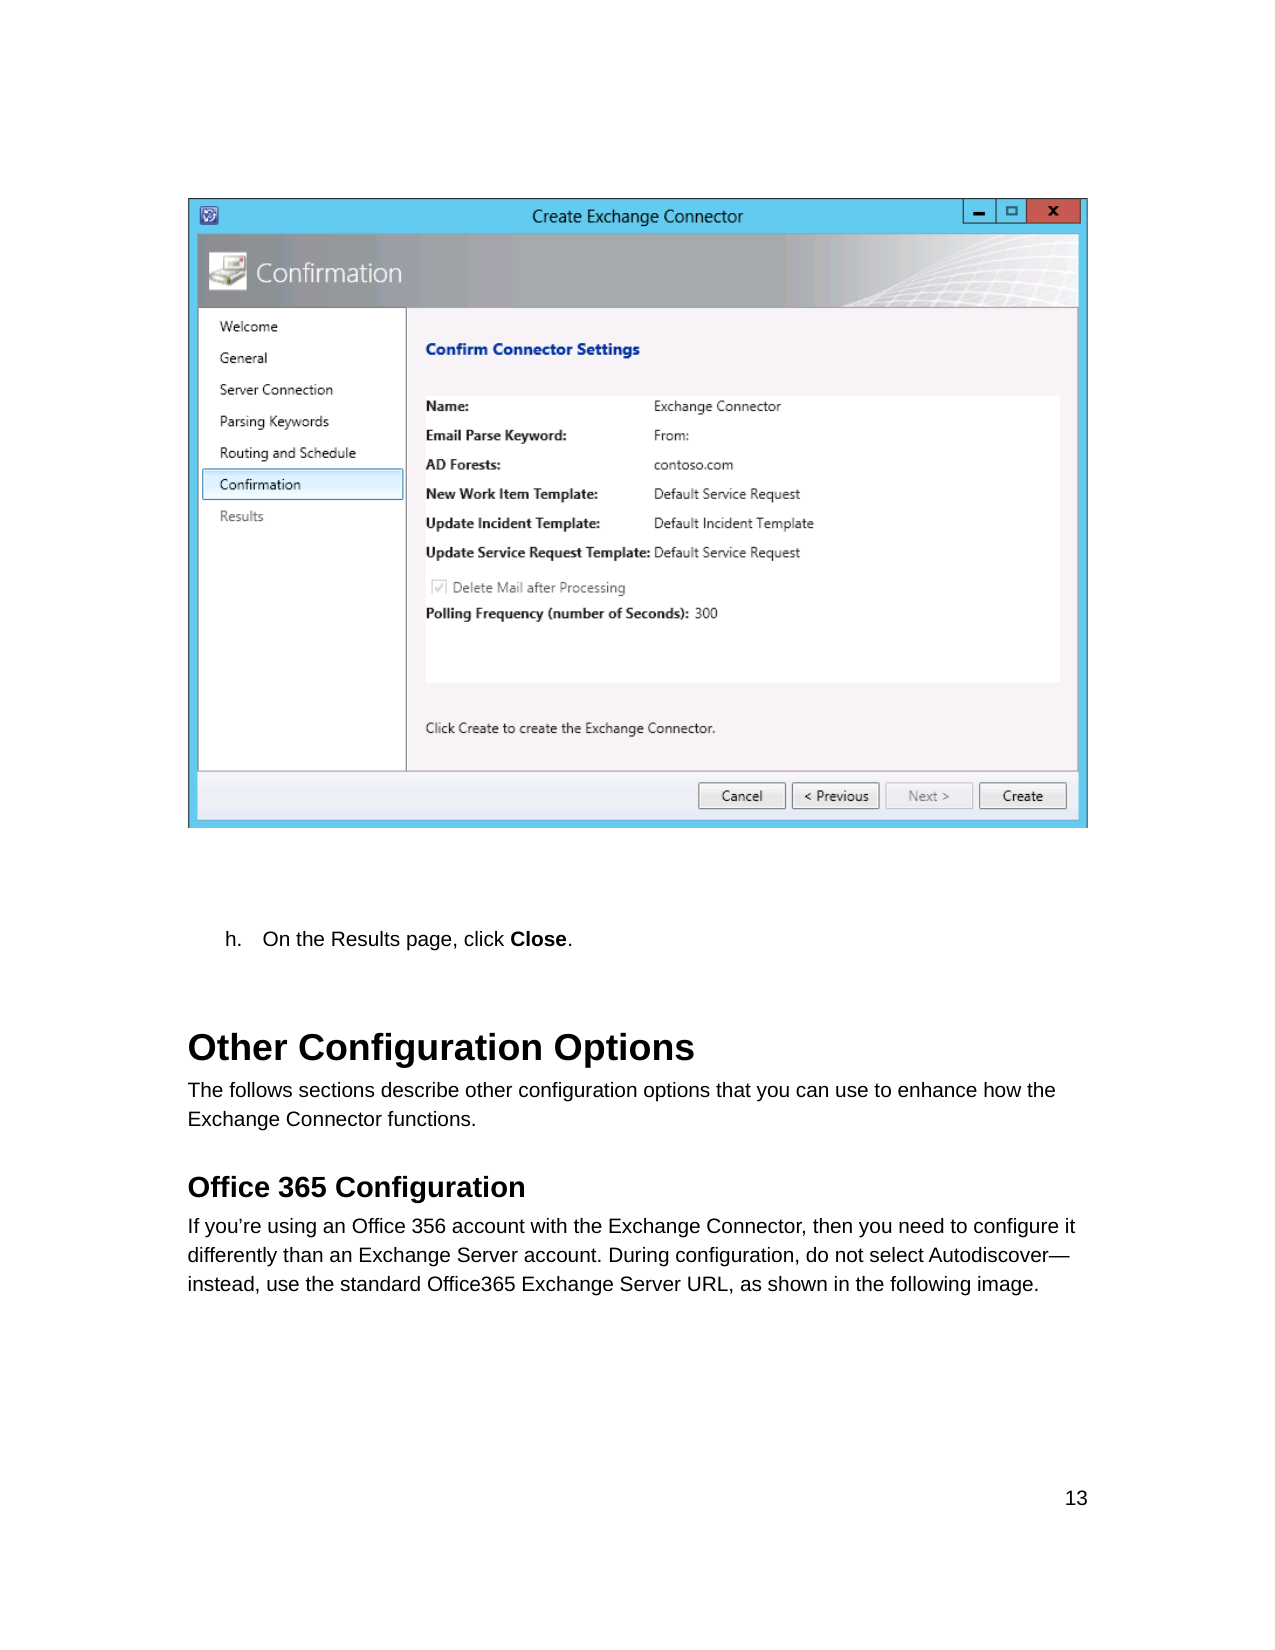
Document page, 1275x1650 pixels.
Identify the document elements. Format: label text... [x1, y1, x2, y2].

picture [187, 198, 1088, 828]
subtitle Office 365 Configuration [187, 1170, 1087, 1204]
subtitle Other Configuration Options [187, 1025, 1087, 1068]
text The follows sections describe other configuration options that you can use to enhance how the Exchange Connector functions. [187, 1074, 1087, 1133]
text If you’re using an Office 356 account with the Exchange Connector, then you need to configure it differently than an Exchange Server account. During configuration, do not select Autodiscover—instead, use the standard Office365 Exchange Server URL, as shown in the following image. [187, 1210, 1087, 1297]
list h. On the Results page, click Close. [225, 925, 1087, 952]
